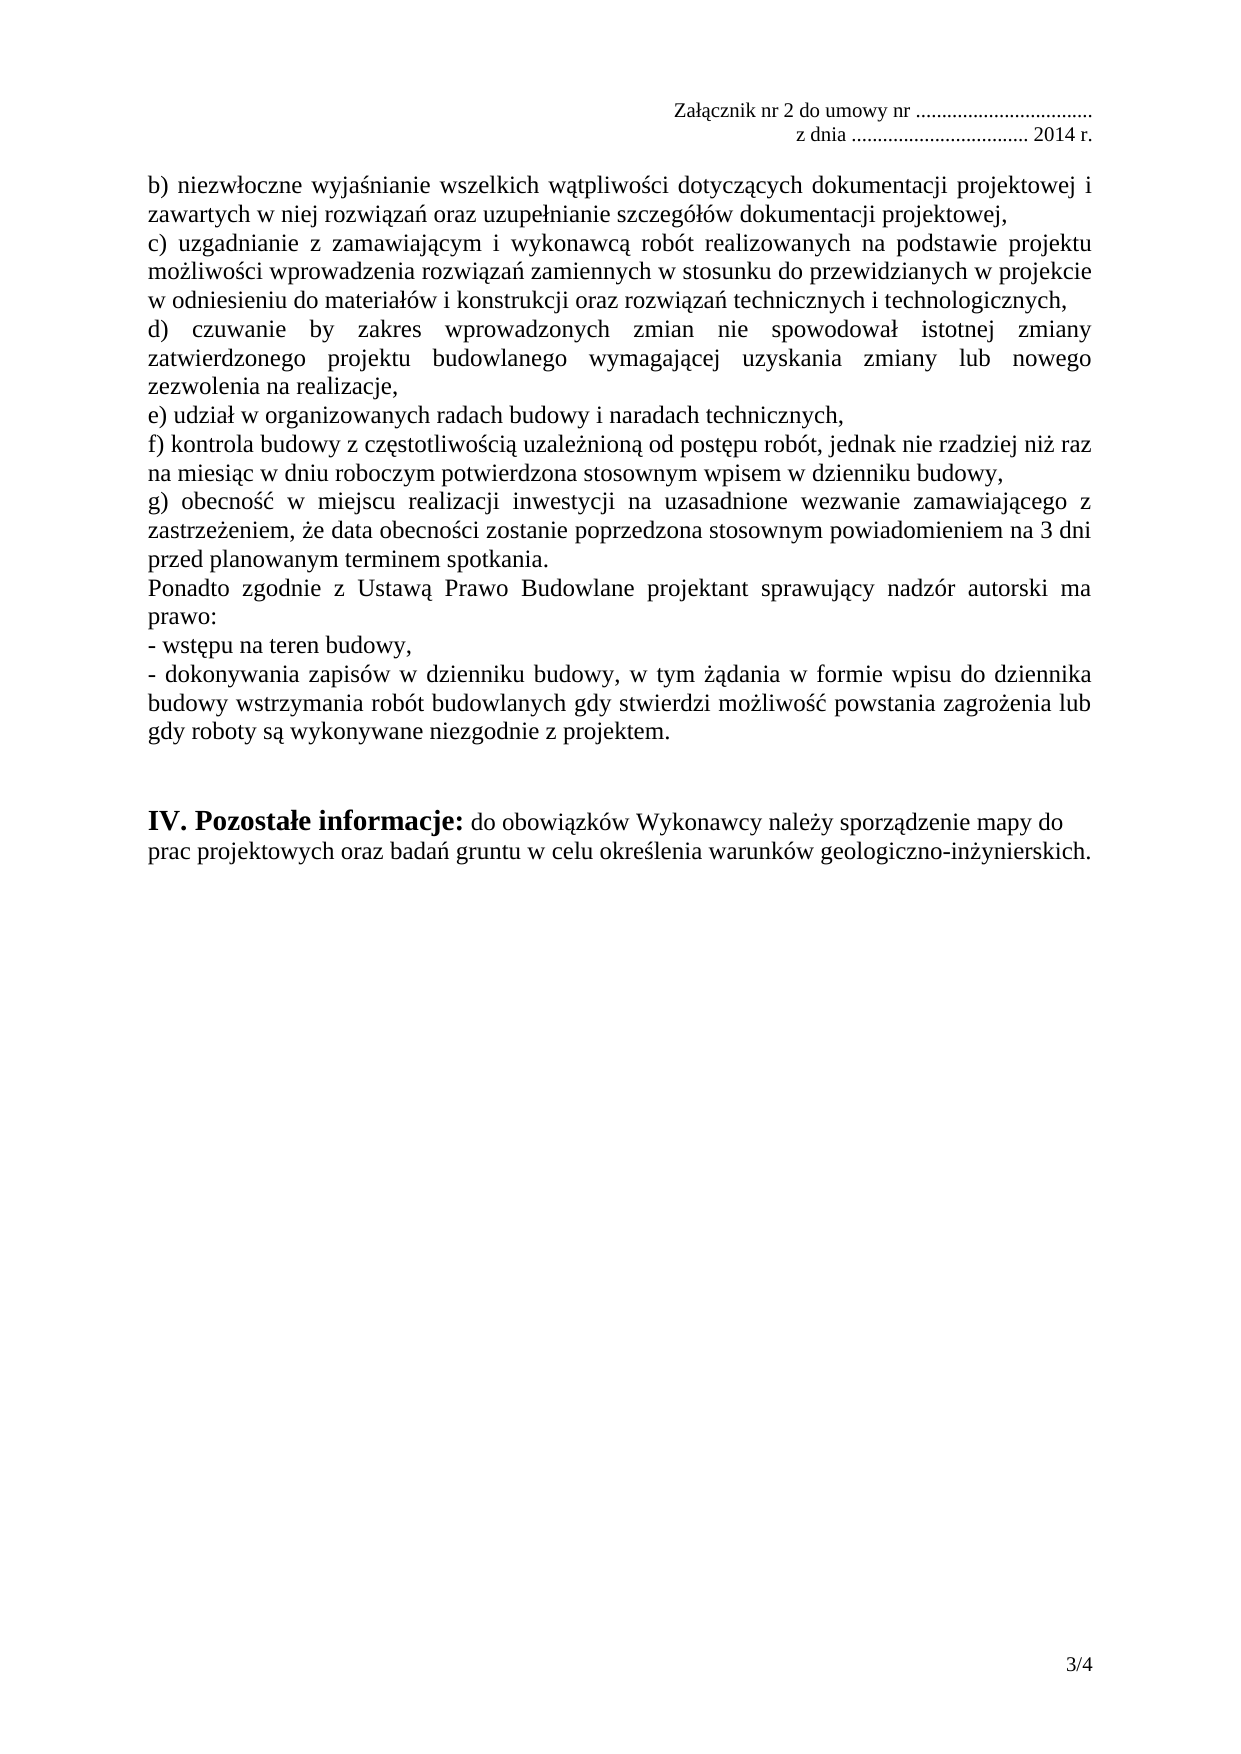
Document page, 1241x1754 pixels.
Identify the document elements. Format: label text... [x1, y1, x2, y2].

text d) czuwanie by zakres wprowadzonych zmian nie spowodował istotnej zmiany zatwierdzonego projektu budowlanego wymagającej uzyskania zmiany lub nowego zezwolenia na realizacje, [148, 314, 1092, 400]
text - dokonywania zapisów w dzienniku budowy, w tym żądania w formie wpisu do dziennika budowy wstrzymania robót budowlanych gdy stwierdzi możliwość powstania zagrożenia lub gdy roboty są wykonywane niezgodnie z projektem. [148, 659, 1092, 745]
text f) kontrola budowy z częstotliwością uzależnioną od postępu robót, jednak nie rzadziej niż raz na miesiąc w dniu roboczym potwierdzona stosownym wpisem w dzienniku budowy, [148, 429, 1092, 486]
text g) obecność w miejscu realizacji inwestycji na uzasadnione wezwanie zamawiającego z zastrzeżeniem, że data obecności zostanie poprzedzona stosownym powiadomieniem na 3 dni przed planowanym terminem spotkania. [148, 486, 1092, 573]
text c) uzgadnianie z zamawiającym i wykonawcą robót realizowanych na podstawie projektu możliwości wprowadzenia rozwiązań zamiennych w stosunku do przewidzianych w projekcie w odniesieniu do materiałów i konstrukcji oraz rozwiązań technicznych i technologicznych, [148, 228, 1092, 314]
text e) udział w organizowanych radach budowy i naradach technicznych, [148, 400, 1092, 429]
text IV. Pozostałe informacje: do obowiązków Wykonawcy należy sporządzenie mapy do prac projektowych oraz badań gruntu w celu określenia warunków geologiczno-inżynierskich. [148, 803, 1092, 865]
text b) niezwłoczne wyjaśnianie wszelkich wątpliwości dotyczących dokumentacji projektowej i zawartych w niej rozwiązań oraz uzupełnianie szczegółów dokumentacji projektowej, [148, 170, 1092, 228]
text - wstępu na teren budowy, [148, 630, 1092, 659]
text Ponadto zgodnie z Ustawą Prawo Budowlane projektant sprawujący nadzór autorski ma prawo: [148, 573, 1092, 630]
